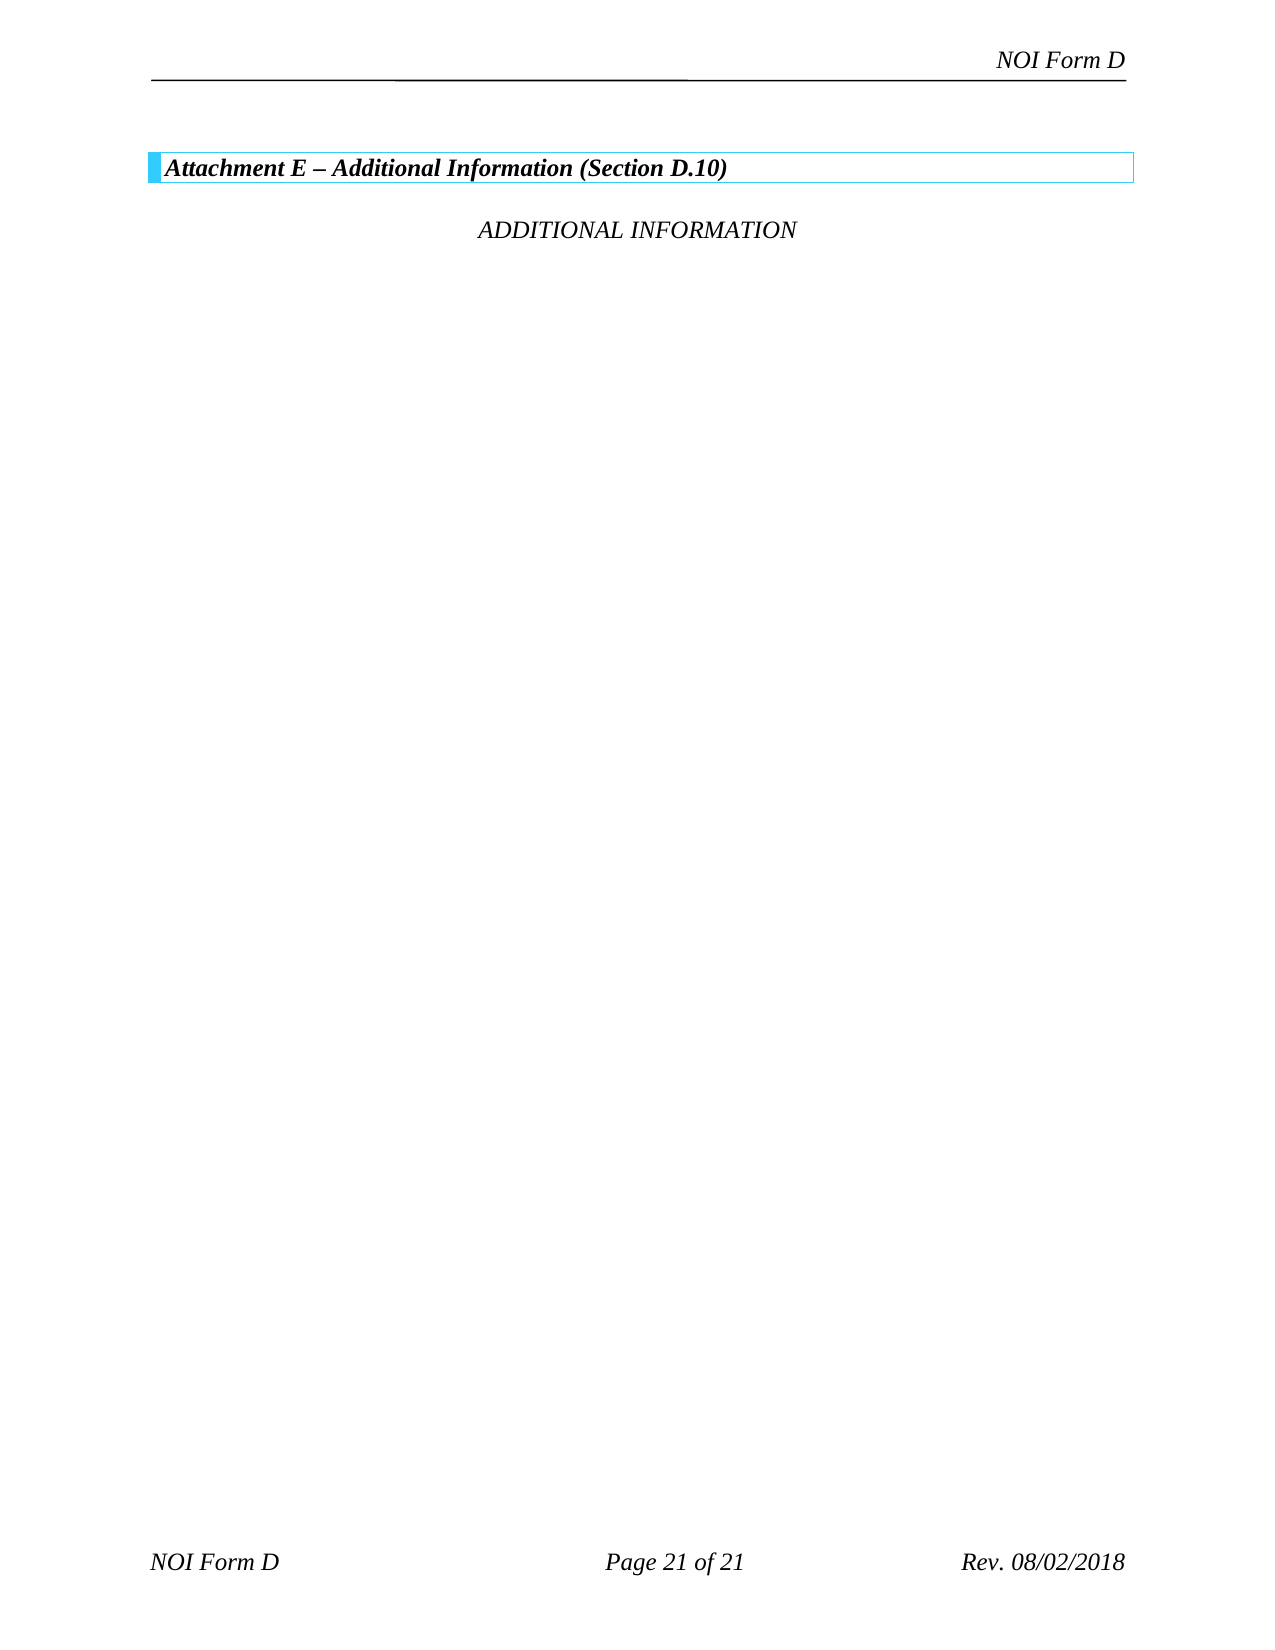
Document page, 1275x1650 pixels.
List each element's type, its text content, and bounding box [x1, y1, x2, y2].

text Attachment E – Additional Information (Section D.10) [161, 153, 1133, 182]
text ADDITIONAL INFORMATION [150, 215, 1125, 244]
